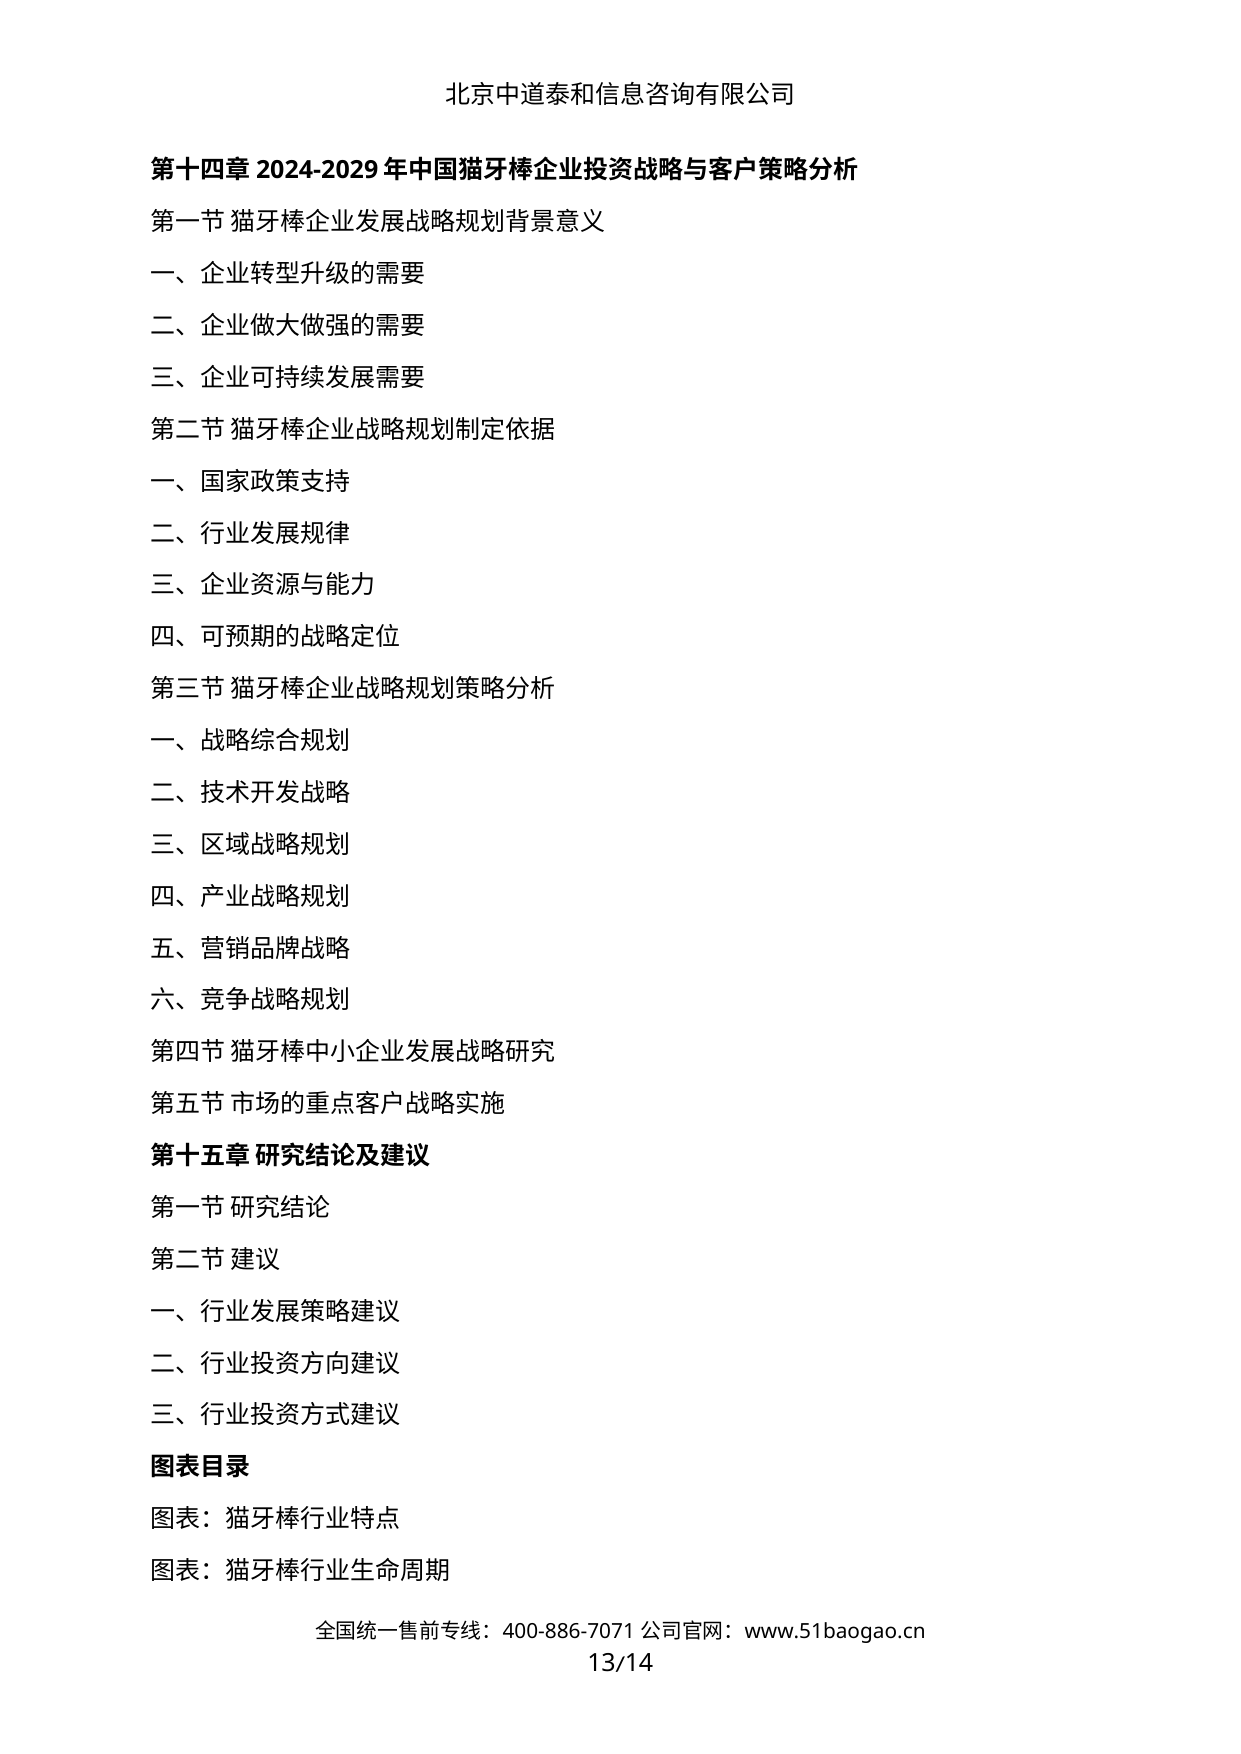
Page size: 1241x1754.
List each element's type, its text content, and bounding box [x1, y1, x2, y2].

text 第二节 猫牙棒企业战略规划制定依据 [150, 409, 1090, 446]
text 图表：猫牙棒行业生命周期 [150, 1551, 1090, 1587]
text 第三节 猫牙棒企业战略规划策略分析 [150, 669, 1090, 705]
text 二、行业投资方向建议 [150, 1343, 1090, 1379]
text 一、企业转型升级的需要 [150, 254, 1090, 290]
text 五、营销品牌战略 [150, 928, 1090, 964]
text 第十五章 研究结论及建议 [150, 1136, 1090, 1172]
text 二、技术开发战略 [150, 772, 1090, 809]
text 三、企业资源与能力 [150, 565, 1090, 601]
text 一、国家政策支持 [150, 461, 1090, 497]
text 图表目录 [150, 1447, 1090, 1483]
text 第一节 猫牙棒企业发展战略规划背景意义 [150, 202, 1090, 238]
text 三、企业可持续发展需要 [150, 357, 1090, 394]
text 四、产业战略规划 [150, 876, 1090, 912]
text 六、竞争战略规划 [150, 980, 1090, 1016]
text 图表：猫牙棒行业特点 [150, 1499, 1090, 1535]
text 第五节 市场的重点客户战略实施 [150, 1084, 1090, 1120]
text 四、可预期的战略定位 [150, 617, 1090, 653]
text 一、行业发展策略建议 [150, 1291, 1090, 1327]
text 第一节 研究结论 [150, 1187, 1090, 1224]
text 二、企业做大做强的需要 [150, 306, 1090, 342]
text 第十四章 2024-2029年中国猫牙棒企业投资战略与客户策略分析 [150, 150, 1090, 186]
text 二、行业发展规律 [150, 513, 1090, 549]
text 第四节 猫牙棒中小企业发展战略研究 [150, 1032, 1090, 1068]
text 第二节 建议 [150, 1239, 1090, 1276]
text 一、战略综合规划 [150, 721, 1090, 757]
text 三、区域战略规划 [150, 824, 1090, 861]
text 三、行业投资方式建议 [150, 1395, 1090, 1431]
